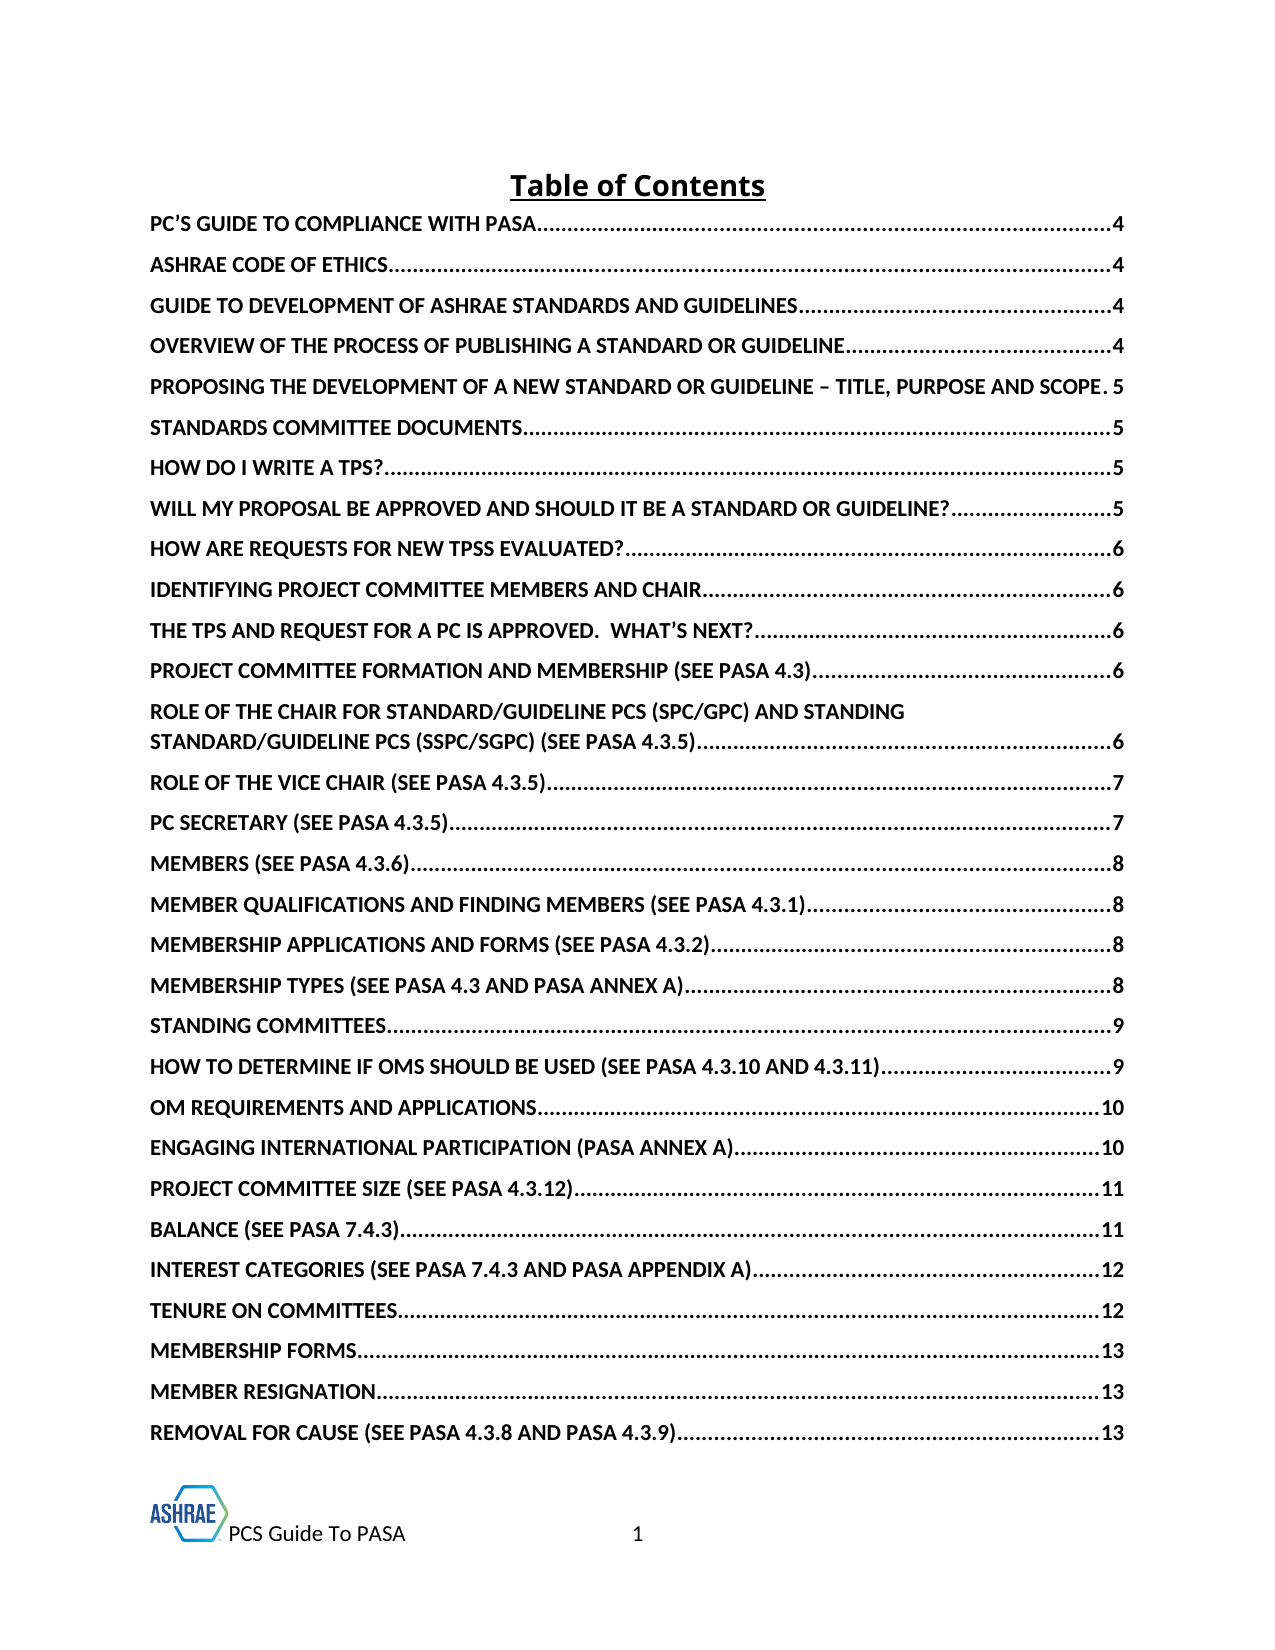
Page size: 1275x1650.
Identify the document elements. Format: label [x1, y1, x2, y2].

picture [150, 1485, 229, 1542]
